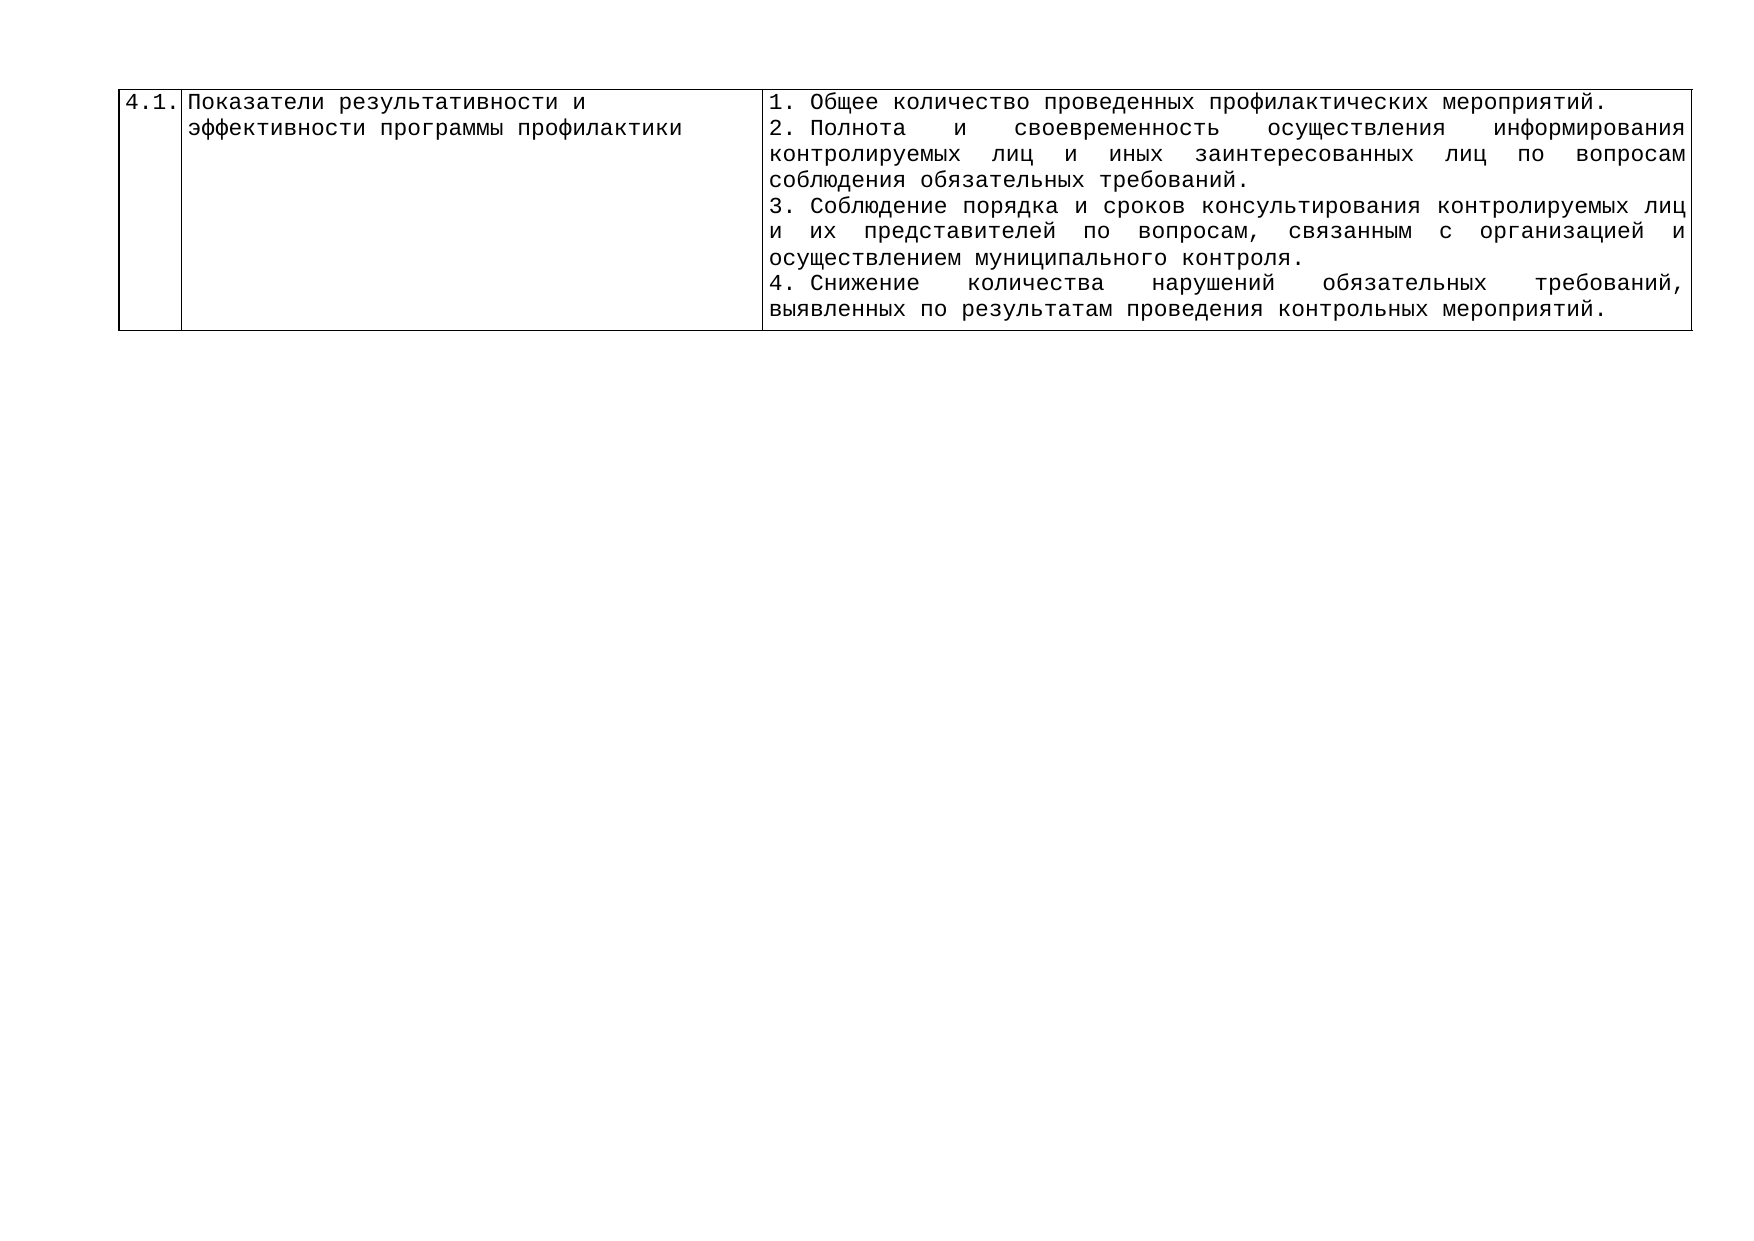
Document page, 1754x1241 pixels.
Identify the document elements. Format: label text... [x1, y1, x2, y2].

table_cell 4.1. [120, 90, 181, 329]
table_cell 1. Общее количество проведенных профилактических мероприятий. 2. Полнота и своевременность осуществления информирования контролируемых лиц и иных заинтересованных лиц по вопросам соблюдения обязательных требований. 3. Соблюдение порядка и сроков консультирования контролируемых лиц и их представителей по вопросам, связанным с организацией и осуществлением муниципального контроля. 4. Снижение количества нарушений обязательных требований, выявленных по результатам проведения контрольных мероприятий. [763, 90, 1691, 329]
table_cell Показатели результативности и эффективности программы профилактики [182, 90, 762, 329]
